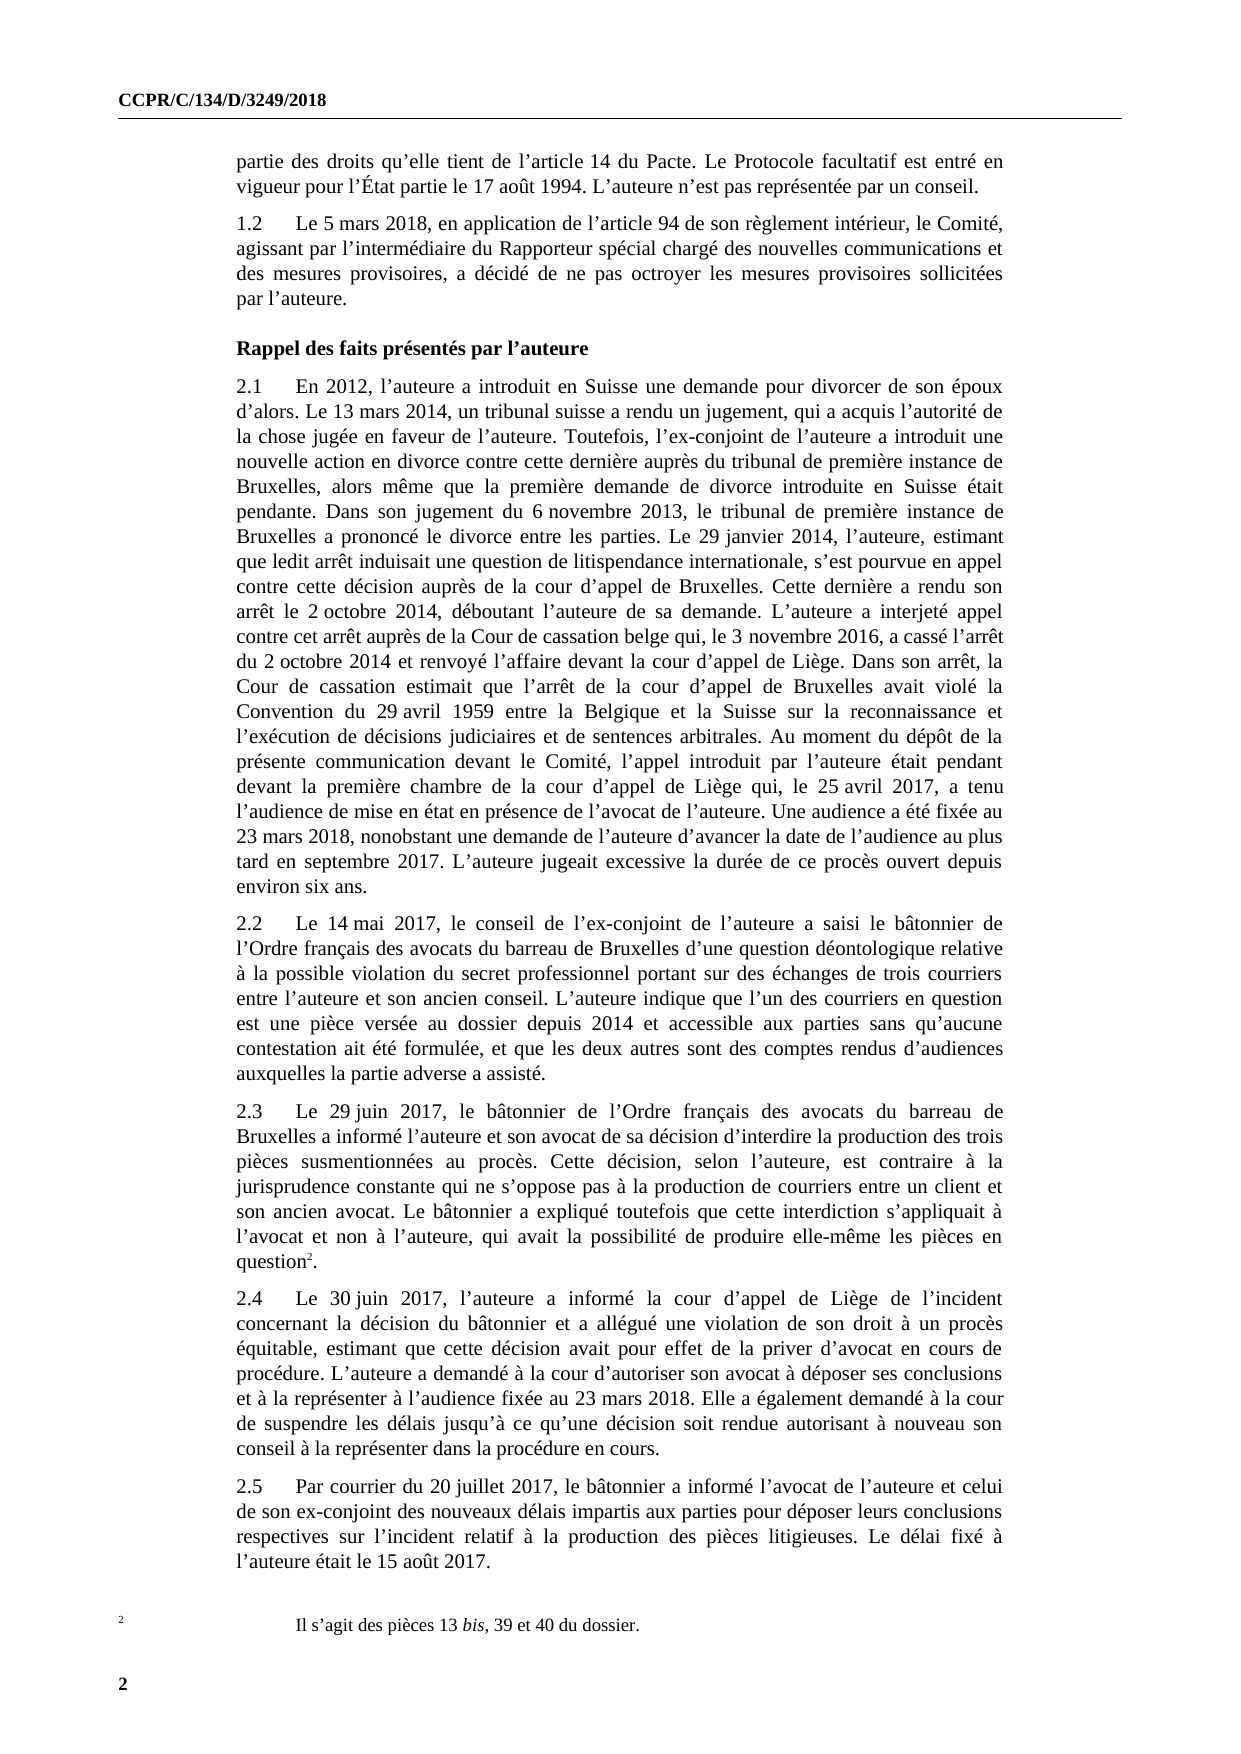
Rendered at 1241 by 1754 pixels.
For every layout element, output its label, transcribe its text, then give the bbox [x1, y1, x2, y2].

text 2.1 En 2012, l’auteure a introduit en Suisse une demande pour divorcer de son époux d’alors. Le 13 mars 2014, un tribunal suisse a rendu un jugement, qui a acquis l’autorité de la chose jugée en faveur de l’auteure. Toutefois, l’ex-conjoint de l’auteure a introduit une nouvelle action en divorce contre cette dernière auprès du tribunal de première instance de Bruxelles, alors même que la première demande de divorce introduite en Suisse était pendante. Dans son jugement du 6 novembre 2013, le tribunal de première instance de Bruxelles a prononcé le divorce entre les parties. Le 29 janvier 2014, l’auteure, estimant que ledit arrêt induisait une question de litispendance internationale, s’est pourvue en appel contre cette décision auprès de la cour d’appel de Bruxelles. Cette dernière a rendu son arrêt le 2 octobre 2014, déboutant l’auteure de sa demande. L’auteure a interjeté appel contre cet arrêt auprès de la Cour de cassation belge qui, le 3 novembre 2016, a cassé l’arrêt du 2 octobre 2014 et renvoyé l’affaire devant la cour d’appel de Liège. Dans son arrêt, la Cour de cassation estimait que l’arrêt de la cour d’appel de Bruxelles avait violé la Convention du 29 avril 1959 entre la Belgique et la Suisse sur la reconnaissance et l’exécution de décisions judiciaires et de sentences arbitrales. Au moment du dépôt de la présente communication devant le Comité, l’appel introduit par l’auteure était pendant devant la première chambre de la cour d’appel de Liège qui, le 25 avril 2017, a tenu l’audience de mise en état en présence de l’avocat de l’auteure. Une audience a été fixée au 23 mars 2018, nonobstant une demande de l’auteure d’avancer la date de l’audience au plus tard en septembre 2017. L’auteure jugeait excessive la durée de ce procès ouvert depuis environ six ans. [236, 373, 1004, 898]
text Rappel des faits présentés par l’auteure [118, 335, 1004, 360]
text 1.2 Le 5 mars 2018, en application de l’article 94 de son règlement intérieur, le Comité, agissant par l’intermédiaire du Rapporteur spécial chargé des nouvelles communications et des mesures provisoires, a décidé de ne pas octroyer les mesures provisoires sollicitées par l’auteure. [236, 210, 1004, 310]
text 2.3 Le 29 juin 2017, le bâtonnier de l’Ordre français des avocats du barreau de Bruxelles a informé l’auteure et son avocat de sa décision d’interdire la production des trois pièces susmentionnées au procès. Cette décision, selon l’auteure, est contraire à la jurisprudence constante qui ne s’oppose pas à la production de courriers entre un client et son ancien avocat. Le bâtonnier a expliqué toutefois que cette interdiction s’appliquait à l’avocat et non à l’auteure, qui avait la possibilité de produire elle-même les pièces en question. [236, 1098, 1004, 1273]
text 2.5 Par courrier du 20 juillet 2017, le bâtonnier a informé l’avocat de l’auteure et celui de son ex-conjoint des nouveaux délais impartis aux parties pour déposer leurs conclusions respectives sur l’incident relatif à la production des pièces litigieuses. Le délai fixé à l’auteure était le 15 août 2017. [236, 1473, 1004, 1573]
text 2.2 Le 14 mai 2017, le conseil de l’ex-conjoint de l’auteure a saisi le bâtonnier de l’Ordre français des avocats du barreau de Bruxelles d’une question déontologique relative à la possible violation du secret professionnel portant sur des échanges de trois courriers entre l’auteure et son ancien conseil. L’auteure indique que l’un des courriers en question est une pièce versée au dossier depuis 2014 et accessible aux parties sans qu’aucune contestation ait été formulée, et que les deux autres sont des comptes rendus d’audiences auxquelles la partie adverse a assisté. [236, 910, 1004, 1085]
text 2.4 Le 30 juin 2017, l’auteure a informé la cour d’appel de Liège de l’incident concernant la décision du bâtonnier et a allégué une violation de son droit à un procès équitable, estimant que cette décision avait pour effet de la priver d’avocat en cours de procédure. L’auteure a demandé à la cour d’autoriser son avocat à déposer ses conclusions et à la représenter à l’audience fixée au 23 mars 2018. Elle a également demandé à la cour de suspendre les délais jusqu’à ce qu’une décision soit rendue autorisant à nouveau son conseil à la représenter dans la procédure en cours. [236, 1285, 1004, 1460]
